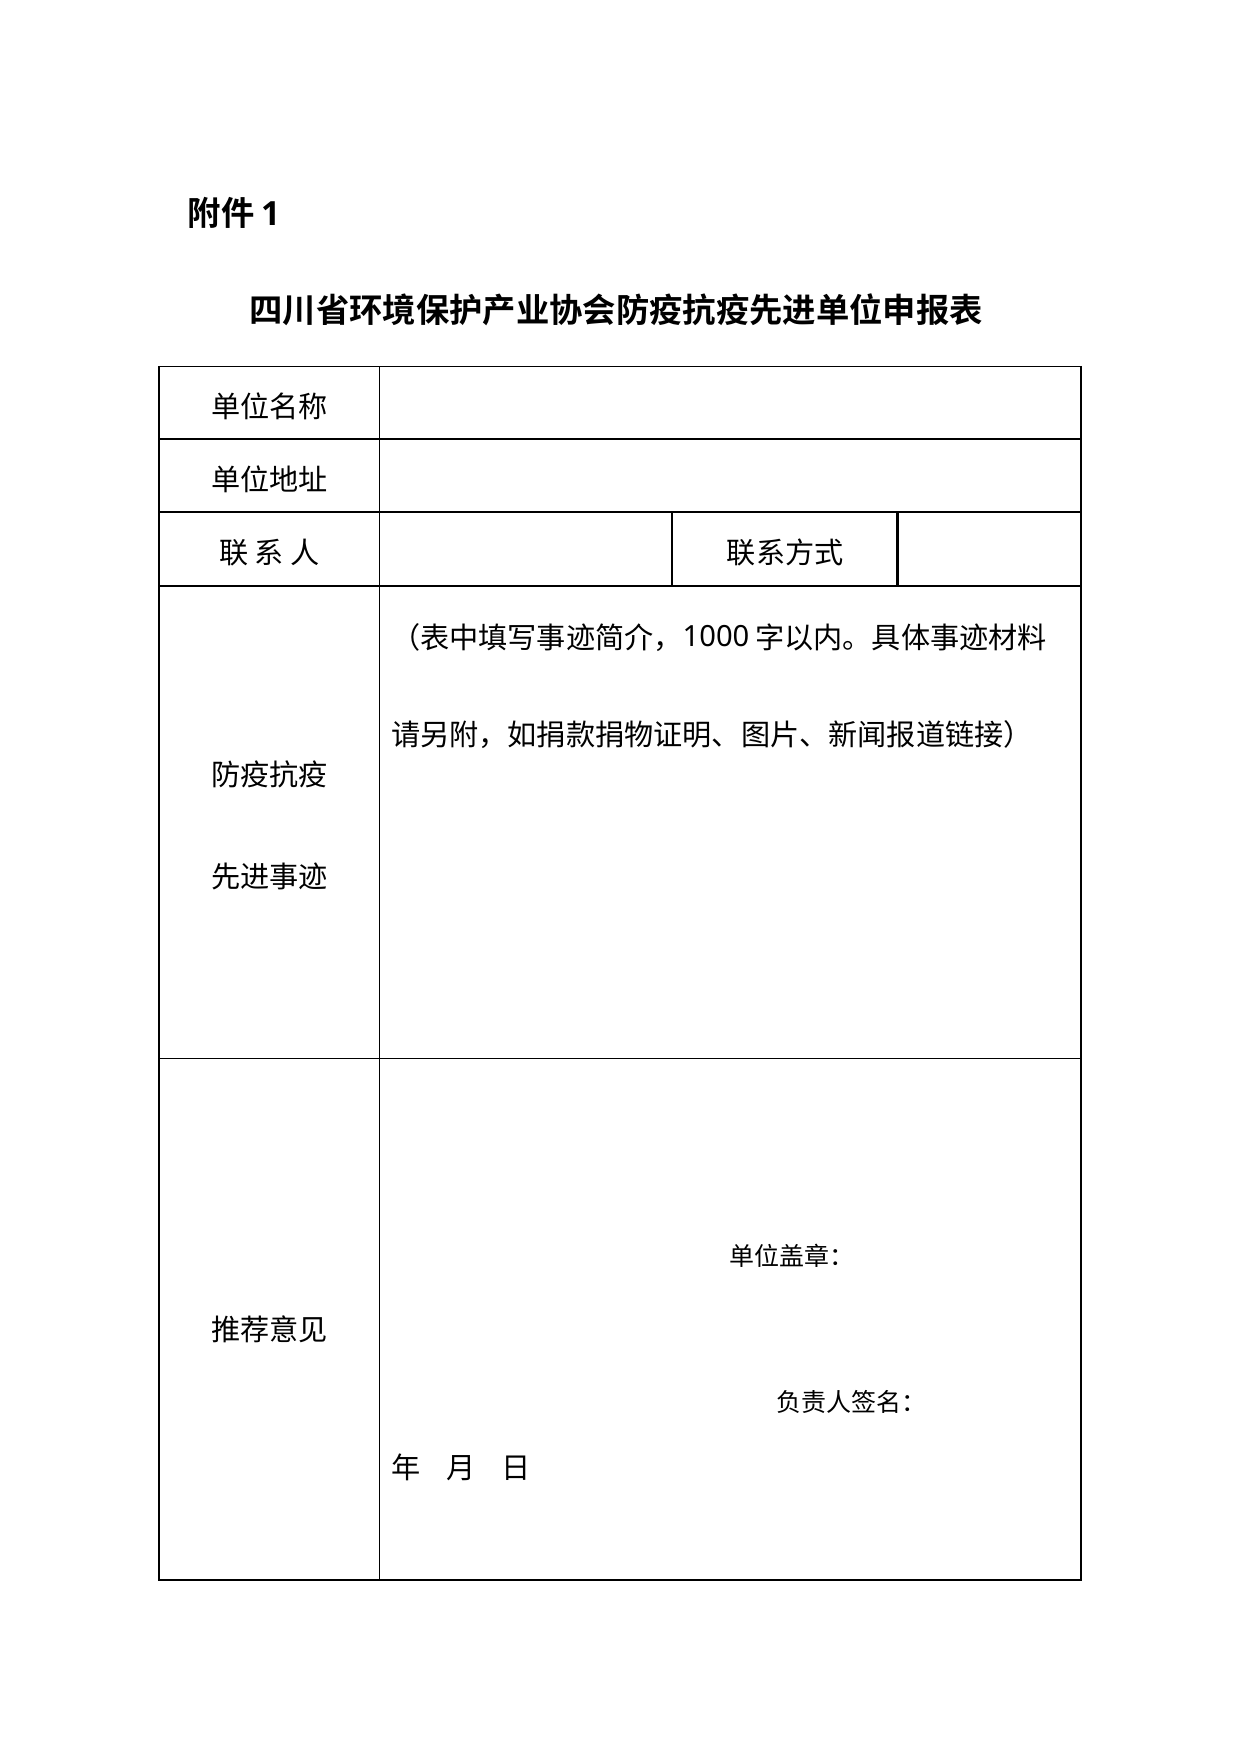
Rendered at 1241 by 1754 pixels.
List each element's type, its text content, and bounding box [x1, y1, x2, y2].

table_cell [899, 513, 1080, 585]
table_cell 联系方式 [673, 513, 896, 585]
table_cell [380, 513, 671, 585]
table_cell [380, 440, 1080, 511]
table_cell 单位盖章： 负责人签名： 年 月 日 [380, 1059, 1080, 1579]
text 附件1 [187, 178, 1053, 243]
table_cell 防疫抗疫 先进事迹 [160, 587, 379, 1058]
table_cell （表中填写事迹简介，1000字以内。具体事迹材料请另附，如捐款捐物证明、图片、新闻报道链接） [380, 587, 1080, 1058]
table_cell 联 系 人 [160, 513, 379, 585]
text 四川省环境保护产业协会防疫抗疫先进单位申报表 [173, 276, 1059, 341]
table_header 单位名称 [160, 367, 379, 438]
table_cell 推荐意见 [160, 1059, 379, 1579]
table_cell 单位地址 [160, 440, 379, 511]
table_header [380, 367, 1080, 438]
